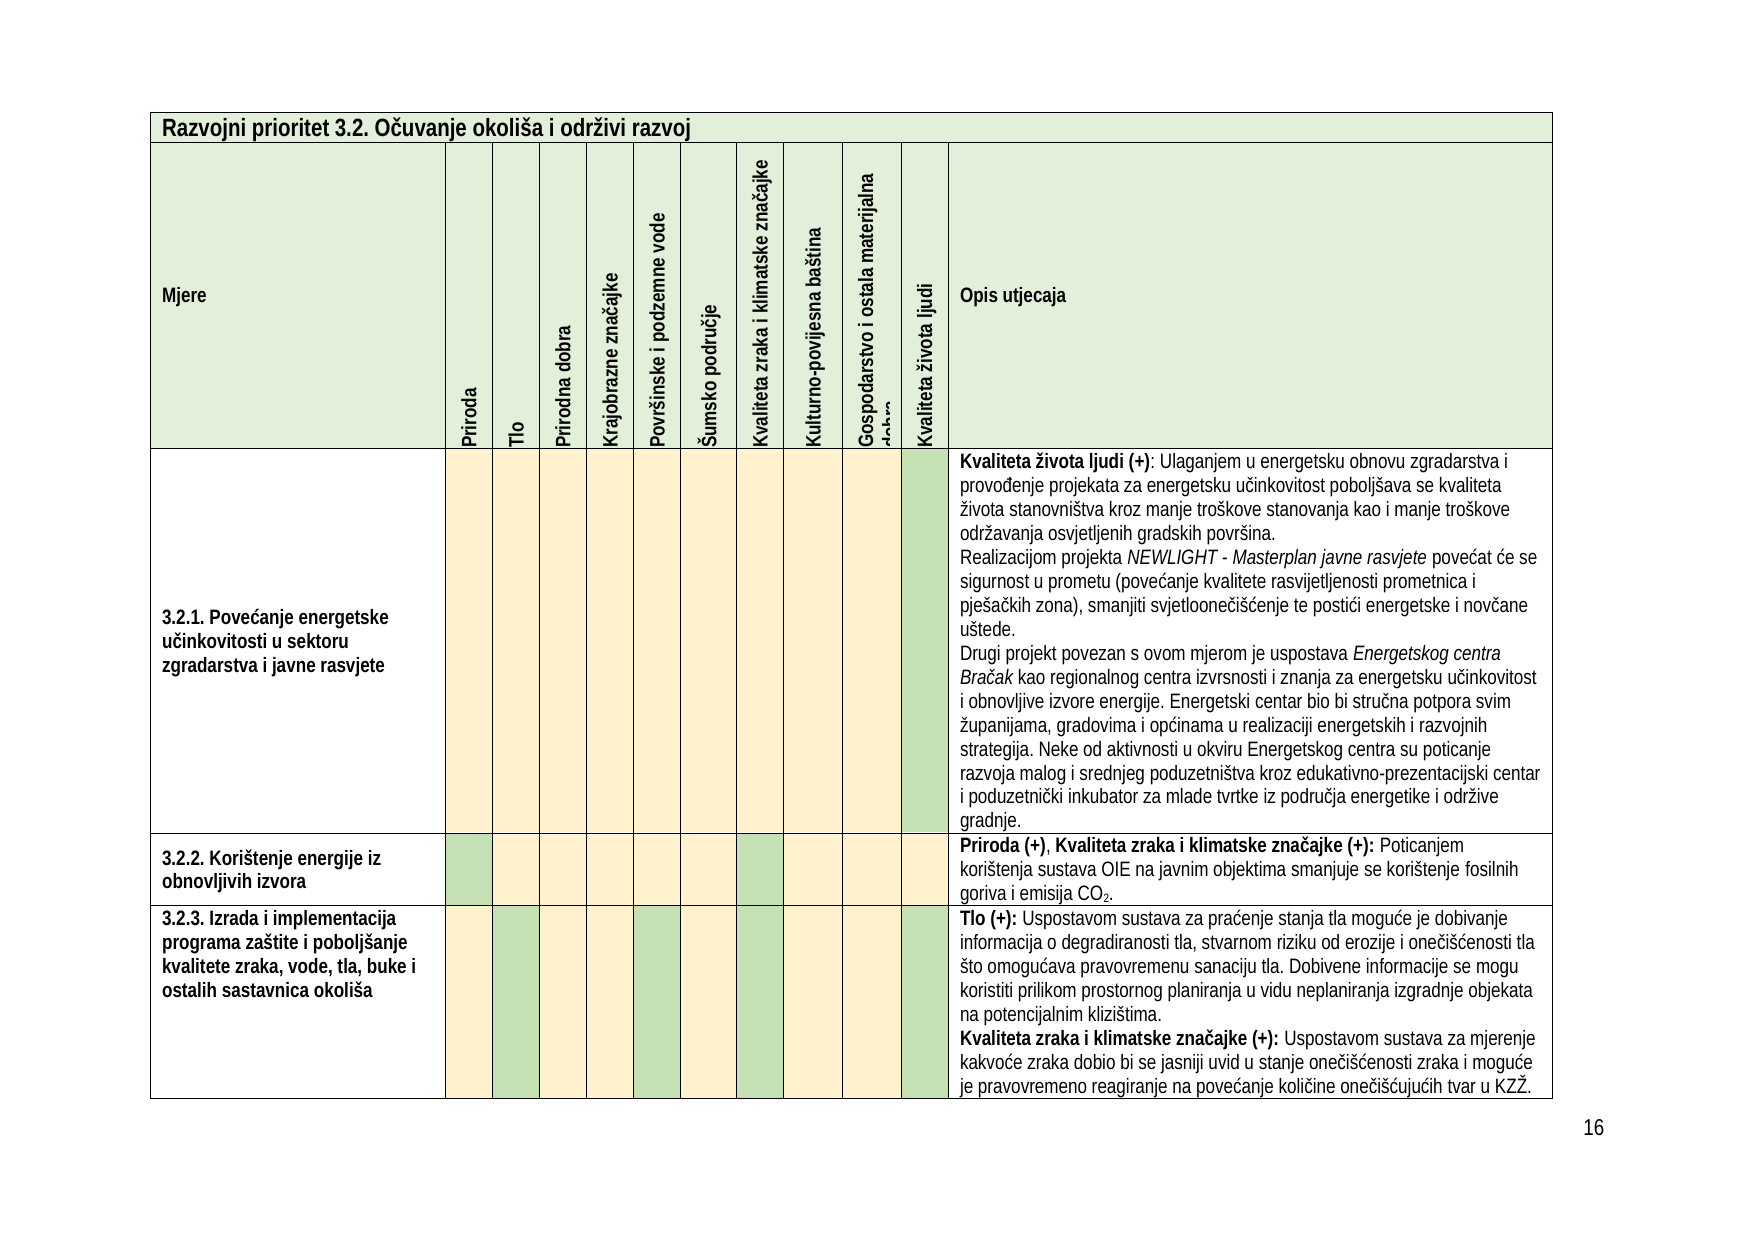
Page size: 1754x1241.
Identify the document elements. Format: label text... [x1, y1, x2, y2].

table_cell [540, 834, 586, 905]
table_cell [446, 906, 492, 1098]
table_cell Šumsko područje [681, 143, 736, 448]
table_cell Površinske i podzemne vode [634, 143, 680, 448]
table_cell [843, 449, 901, 832]
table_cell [949, 906, 1552, 1098]
table_cell Kvaliteta života ljudi (+): Ulaganjem u energetsku obnovu zgradarstva i provođenje projekata za energetsku učinkovitost poboljšava se kvaliteta života stanovništva kroz manje troškove stanovanja kao i manje troškove održavanja osvjetljenih gradskih površina. Realizacijom projekta NEWLIGHT - Masterplan javne rasvjete povećat će se sigurnost u prometu (povećanje kvalitete rasvijetljenosti prometnica i pješačkih zona), smanjiti svjetloonečišćenje te postići energetske i novčane uštede. Drugi projekt povezan s ovom mjerom je uspostava Energetskog centra Bračak kao regionalnog centra izvrsnosti i znanja za energetsku učinkovitost i obnovljive izvore energije. Energetski centar bio bi stručna potpora svim županijama, gradovima i općinama u realizaciji energetskih i razvojnih strategija. Neke od aktivnosti u okviru Energetskog centra su poticanje razvoja malog i srednjeg poduzetništva kroz edukativno-prezentacijski centar i poduzetnički inkubator za mlade tvrtke iz područja energetike i održive gradnje. [949, 449, 1552, 832]
table_cell Gospodarstvo i ostala materijalna dobra [843, 143, 901, 448]
table_cell 3.2.1. Povećanje energetske učinkovitosti u sektoru zgradarstva i javne rasvjete [151, 449, 445, 832]
table_cell Krajobrazne značajke [587, 143, 633, 448]
table_cell Prirodna dobra [540, 143, 586, 448]
table_cell [843, 906, 901, 1098]
table_cell [634, 906, 680, 1098]
table_cell [843, 834, 901, 905]
table_cell [784, 906, 842, 1098]
table_cell 3.2.2. Korištenje energije iz obnovljivih izvora [151, 834, 445, 905]
table_cell [587, 449, 633, 832]
table_cell Opis utjecaja [949, 143, 1552, 448]
table_cell [784, 834, 842, 905]
table_cell [902, 449, 948, 832]
table_cell Kvaliteta života ljudi [902, 143, 948, 448]
table_cell Kvaliteta zraka i klimatske značajke [737, 143, 783, 448]
table_cell Kulturno-povijesna baština [784, 143, 842, 448]
table_cell [446, 834, 492, 905]
table_cell [681, 449, 736, 832]
table_cell [446, 449, 492, 832]
table_cell [493, 449, 539, 832]
table_cell [902, 834, 948, 905]
table_cell [902, 906, 948, 1098]
table_cell [493, 906, 539, 1098]
table_cell [634, 834, 680, 905]
table_cell [737, 449, 783, 832]
table_cell Mjere [151, 143, 445, 448]
table_cell [681, 834, 736, 905]
table_cell [493, 834, 539, 905]
table_cell [540, 449, 586, 832]
table_cell [587, 834, 633, 905]
table_cell Priroda (+), Kvaliteta zraka i klimatske značajke (+): Poticanjem korištenja sustava OIE na javnim objektima smanjuje se korištenje fosilnih goriva i emisija CO2. [949, 834, 1552, 905]
table_cell [587, 906, 633, 1098]
table_cell Priroda [446, 143, 492, 448]
table_cell [737, 906, 783, 1098]
table_cell [634, 449, 680, 832]
table_header Razvojni prioritet 3.2. Očuvanje okoliša i održivi razvoj [151, 113, 1552, 142]
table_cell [151, 906, 445, 1098]
table_cell [737, 834, 783, 905]
table_cell [784, 449, 842, 832]
table_cell Tlo [493, 143, 539, 448]
table_cell [681, 906, 736, 1098]
table_cell [540, 906, 586, 1098]
